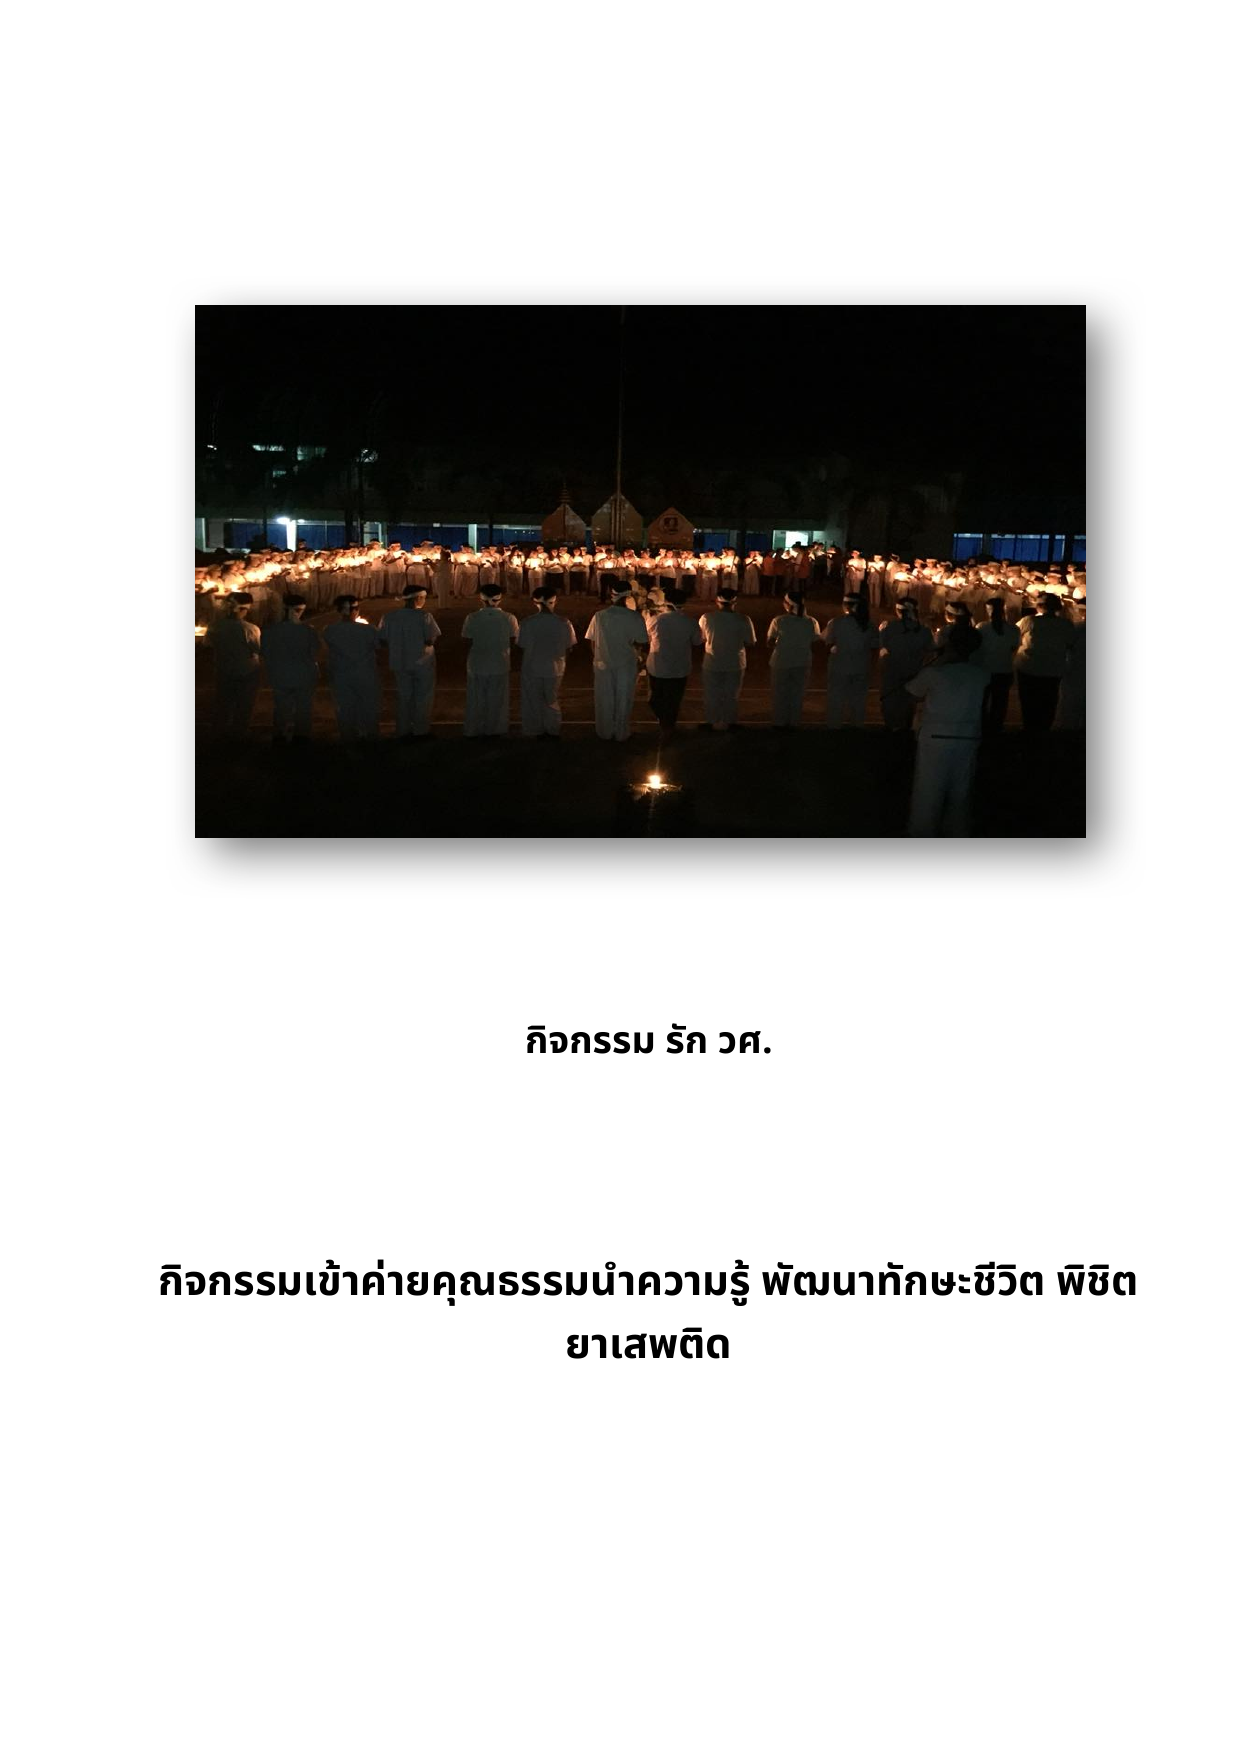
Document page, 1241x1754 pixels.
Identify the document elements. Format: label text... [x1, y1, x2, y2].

text กิจกรรม รัก วศ. [153, 1013, 1144, 1070]
text กิจกรรมเข้าค่ายคุณธรรมนำความรู้ พัฒนาทักษะชีวิต พิชิตยาเสพติด [153, 1252, 1144, 1377]
picture [195, 305, 1086, 838]
